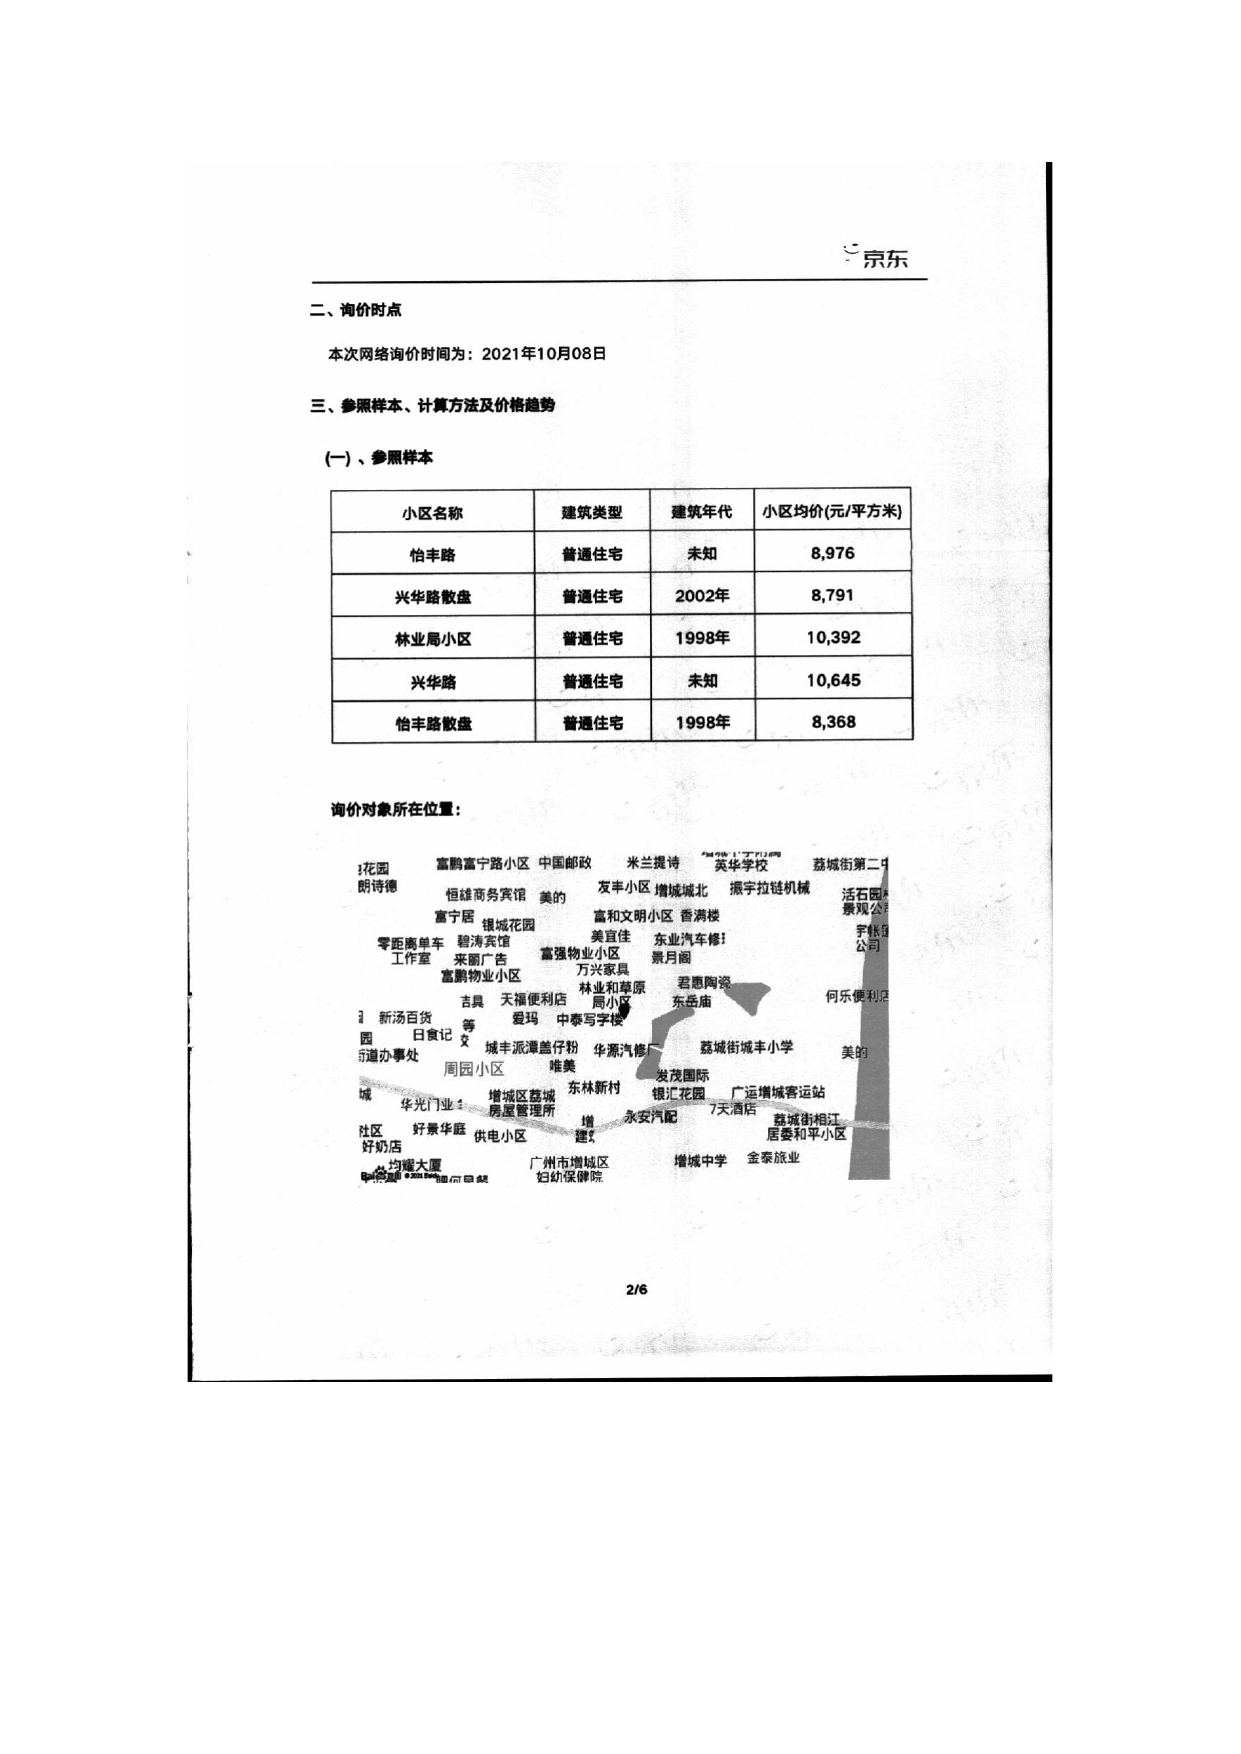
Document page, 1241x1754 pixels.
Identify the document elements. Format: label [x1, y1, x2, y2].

picture [187, 162, 1053, 1382]
